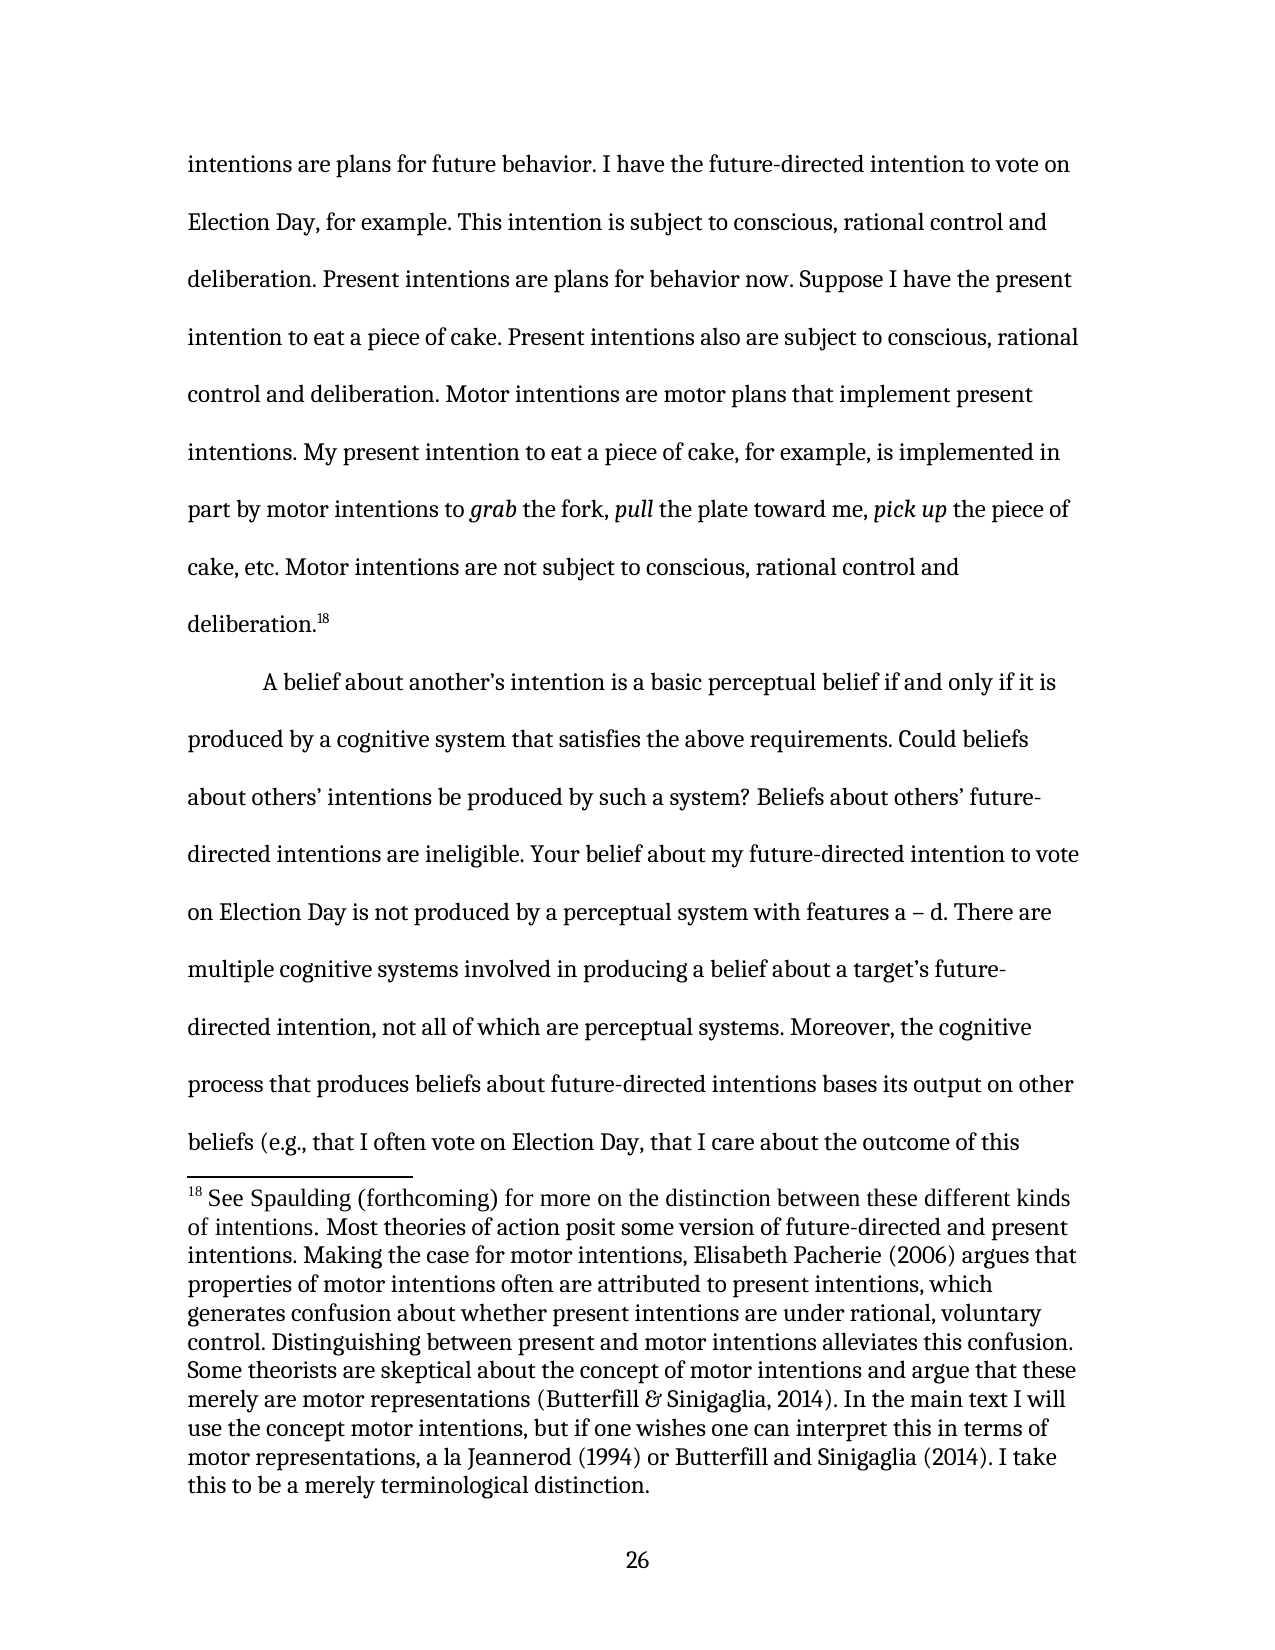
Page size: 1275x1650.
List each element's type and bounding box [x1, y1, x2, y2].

text [187, 667, 1087, 1156]
text [187, 150, 1087, 639]
